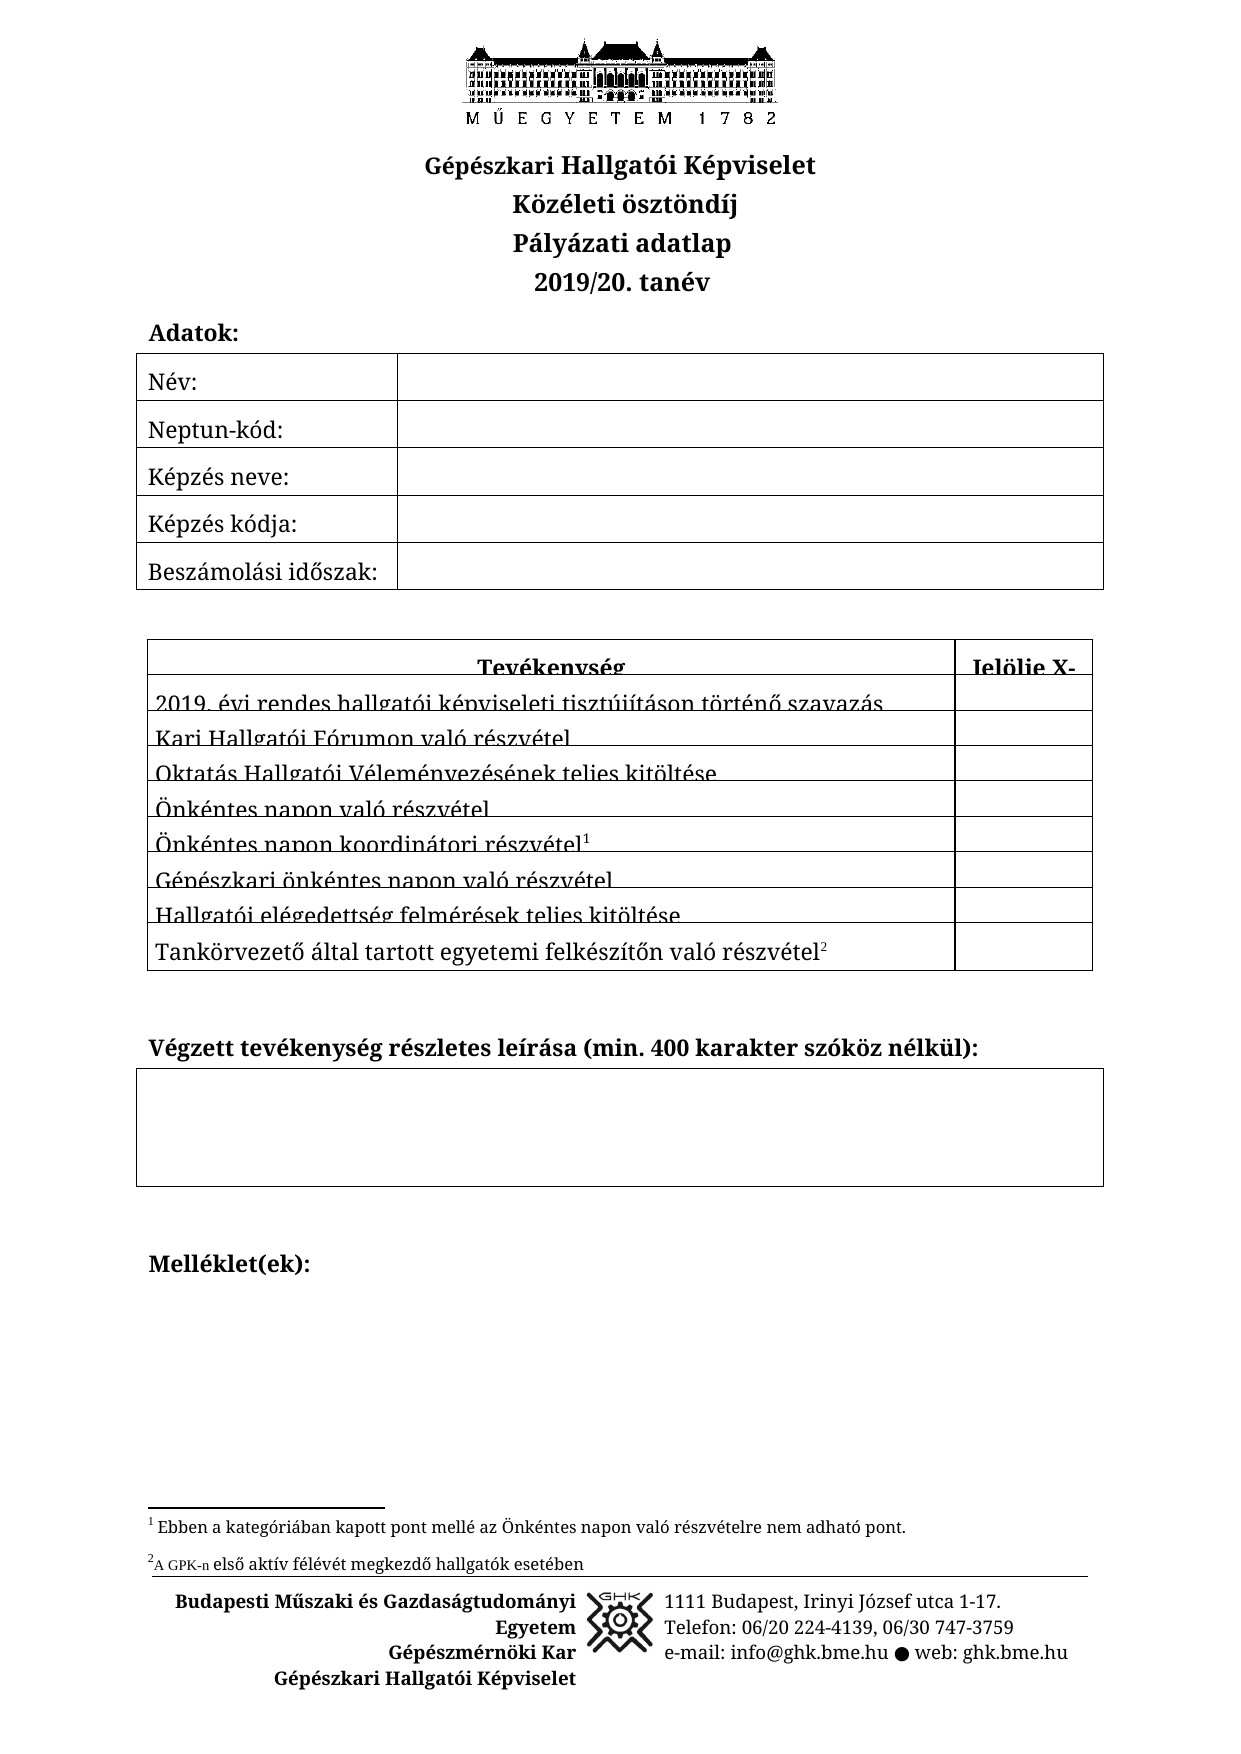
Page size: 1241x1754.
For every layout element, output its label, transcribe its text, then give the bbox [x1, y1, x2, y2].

table_cell [956, 746, 1092, 780]
text Végzett tevékenység részletes leírása (min. 400 karakter szóköz nélkül): [148, 1031, 1093, 1063]
table_cell [398, 543, 1103, 589]
table_header [137, 1069, 1103, 1186]
table_cell [956, 888, 1092, 922]
text Gépészkari Hallgatói Képviselet [148, 148, 1093, 182]
table_cell Beszámolási időszak: [137, 543, 397, 589]
table_cell [956, 852, 1092, 887]
table_cell Kari Hallgatói Fórumon való részvétel [148, 711, 954, 745]
picture [582, 1588, 658, 1656]
table_cell [956, 675, 1092, 709]
text Közéleti ösztöndíj [152, 187, 1093, 221]
table_header Jelölje X-el [956, 640, 1092, 674]
table_cell Oktatás Hallgatói Véleményezésének teljes kitöltése [148, 746, 954, 780]
table_cell Hallgatói elégedettség felmérések teljes kitöltése [148, 888, 954, 922]
text Adatok: [148, 317, 1093, 348]
table_cell Önkéntes napon koordinátori részvétel [148, 817, 954, 851]
table_cell [956, 711, 1092, 745]
table_cell Képzés kódja: [137, 496, 397, 542]
text Pályázati adatlap [152, 226, 1093, 260]
table_cell Képzés neve: [137, 448, 397, 494]
table_cell Neptun-kód: [137, 401, 397, 447]
table_cell [398, 496, 1103, 542]
table_header Név: [137, 354, 397, 400]
table_cell [956, 923, 1092, 969]
table_cell [956, 781, 1092, 816]
picture [462, 35, 779, 124]
table_cell [398, 448, 1103, 494]
table_header [398, 354, 1103, 400]
table_cell [956, 817, 1092, 851]
table_cell Önkéntes napon való részvétel [148, 781, 954, 816]
table_header Tevékenység [148, 640, 954, 674]
text 2019/20. tanév [152, 265, 1093, 299]
table_cell [398, 401, 1103, 447]
table_cell Tankörvezető által tartott egyetemi felkészítőn való részvétel [148, 923, 954, 969]
table_cell 2019. évi rendes hallgatói képviseleti tisztújításon történő szavazás [148, 675, 954, 709]
text Melléklet(ek): [148, 1247, 1093, 1279]
table_cell Gépészkari önkéntes napon való részvétel [148, 852, 954, 887]
